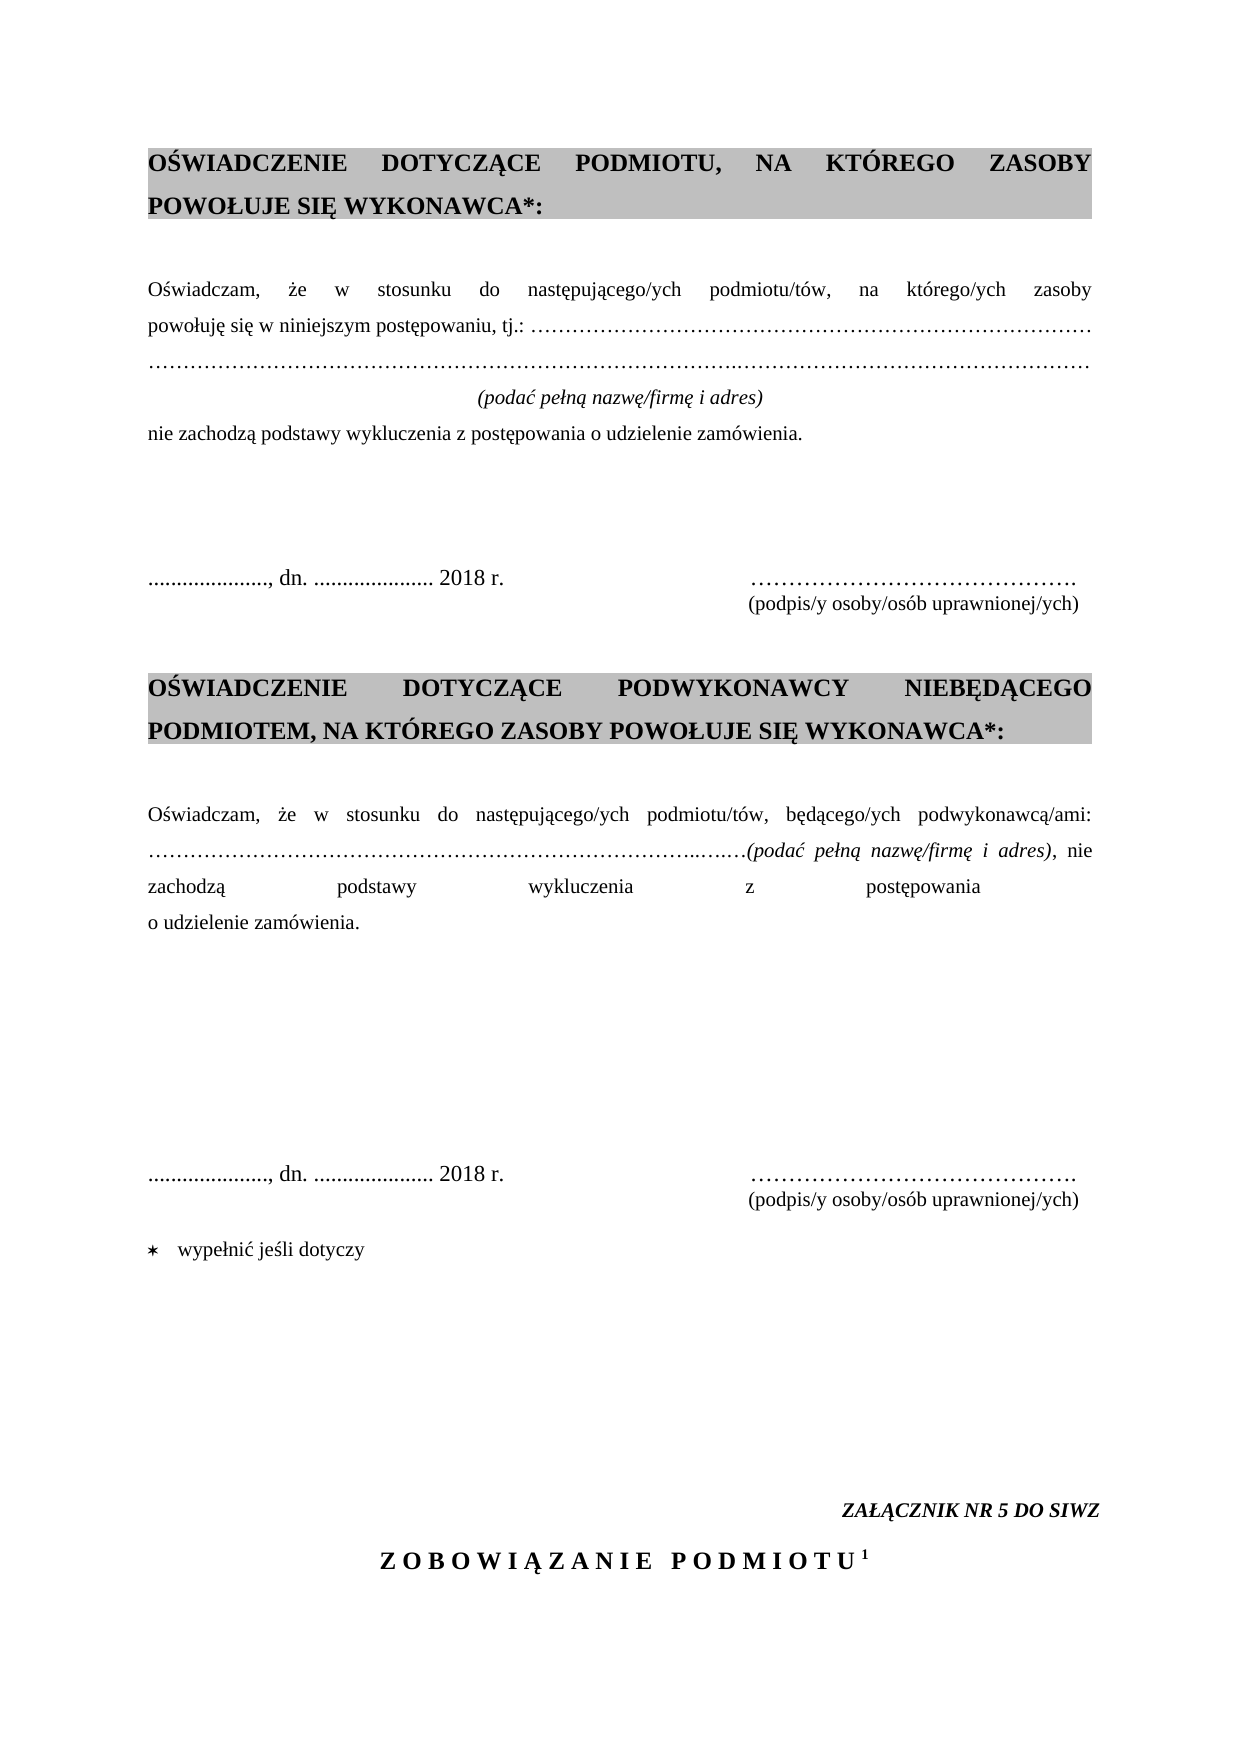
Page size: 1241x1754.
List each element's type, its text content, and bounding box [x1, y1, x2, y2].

text Oświadczam, że w stosunku do następującego/ych podmiotu/tów, będącego/ych podwykonawcą/ami: ……………………………………………………………………..….…(podać pełną nazwę/firmę i adres), nie zachodzą podstawy wykluczenia z postępowania o udzielenie zamówienia. [148, 802, 1092, 934]
text OŚWIADCZENIE DOTYCZĄCE PODMIOTU, NA KTÓREGO ZASOBY POWOŁUJE SIĘ WYKONAWCA*: [148, 148, 1092, 219]
table_header ZAŁĄCZNIK NR 5 DO SIWZ [136, 1498, 1111, 1546]
text nie zachodzą podstawy wykluczenia z postępowania o udzielenie zamówienia. [148, 421, 1092, 445]
text ....................., dn. ..................... 2018 r. ……………………………………. [148, 1162, 1092, 1187]
list wypełnić jeśli dotyczy [148, 1237, 1092, 1261]
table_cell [136, 1546, 1111, 1587]
text Oświadczam, że w stosunku do następującego/ych podmiotu/tów, na którego/ych zasoby powołuję się w niniejszym postępowaniu, tj.: ………………………………………………………………………………………………………………………………………………….…………………………………………… [148, 277, 1092, 373]
text OŚWIADCZENIE DOTYCZĄCE PODWYKONAWCY NIEBĘDĄCEGO PODMIOTEM, NA KTÓREGO ZASOBY POWOŁUJE SIĘ WYKONAWCA*: [148, 673, 1092, 744]
text (podpis/y osoby/osób uprawnionej/ych) [738, 1187, 1092, 1212]
text (podać pełną nazwę/firmę i adres) [148, 385, 1092, 409]
text ....................., dn. ..................... 2018 r. ……………………………………. [148, 565, 1092, 590]
text (podpis/y osoby/osób uprawnionej/ych) [738, 590, 1092, 615]
